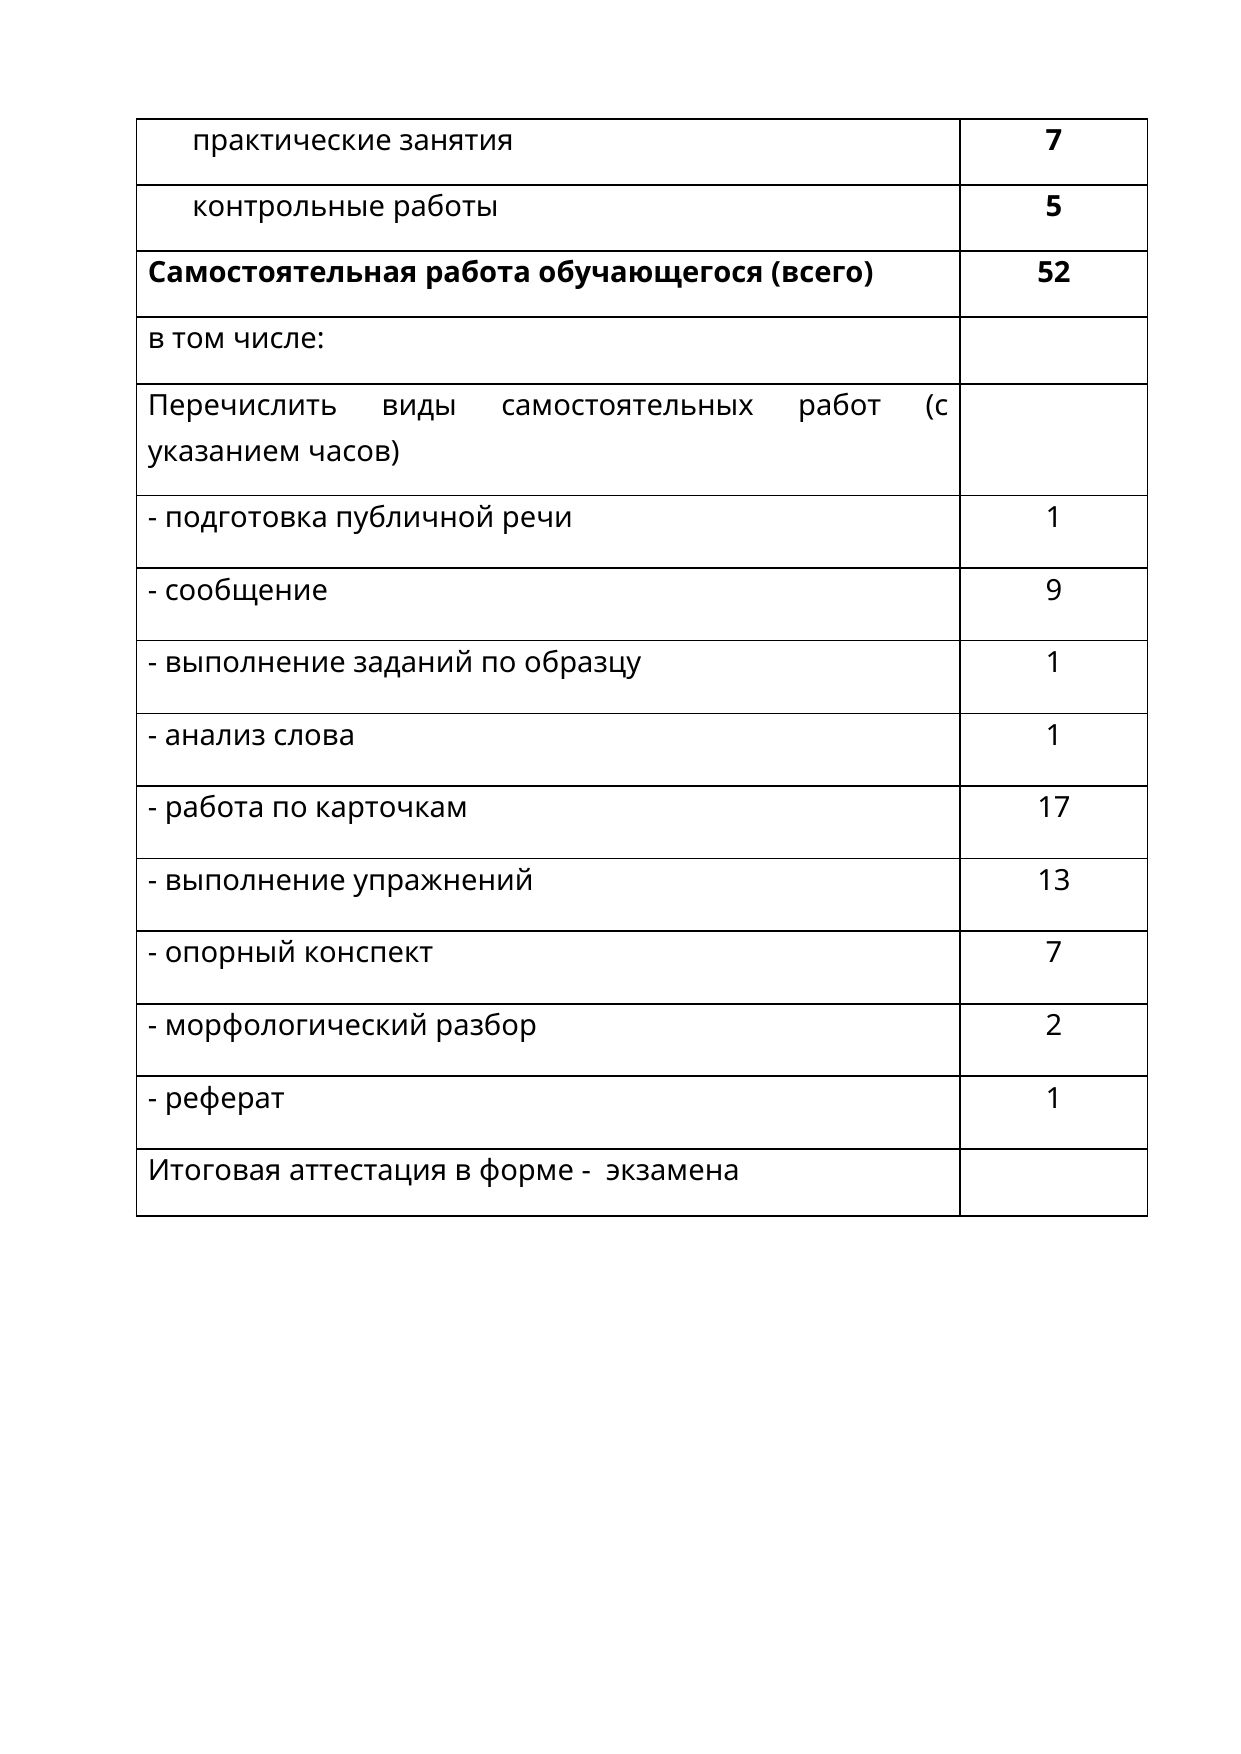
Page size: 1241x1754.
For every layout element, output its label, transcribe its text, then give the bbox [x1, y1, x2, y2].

table_cell 1 [961, 496, 1147, 567]
table_cell 7 [961, 932, 1147, 1003]
table_cell 9 [961, 569, 1147, 640]
table_cell [961, 385, 1147, 494]
table_cell 5 [961, 186, 1147, 250]
table_cell в том числе: [137, 318, 959, 383]
table_cell - анализ слова [137, 714, 959, 785]
table_cell - работа по карточкам [137, 787, 959, 858]
table_cell 2 [961, 1005, 1147, 1075]
table_cell Перечислить виды самостоятельных работ (с указанием часов) [137, 385, 959, 494]
table_cell [961, 1150, 1147, 1215]
table_cell [961, 318, 1147, 383]
table_cell 17 [961, 787, 1147, 858]
table_cell 13 [961, 859, 1147, 930]
table_cell 52 [961, 252, 1147, 316]
table_cell 7 [961, 120, 1147, 184]
table_cell - выполнение упражнений [137, 859, 959, 930]
table_cell - опорный конспект [137, 932, 959, 1003]
table_cell 1 [961, 1077, 1147, 1148]
table_cell - подготовка публичной речи [137, 496, 959, 567]
table_cell Итоговая аттестация в форме - экзамена [137, 1150, 959, 1215]
table_cell - выполнение заданий по образцу [137, 641, 959, 712]
table_cell - реферат [137, 1077, 959, 1148]
table_cell 1 [961, 641, 1147, 712]
table_cell 1 [961, 714, 1147, 785]
table_cell контрольные работы [137, 186, 959, 250]
table_cell - сообщение [137, 569, 959, 640]
table_cell Самостоятельная работа обучающегося (всего) [137, 252, 959, 316]
table_cell - морфологический разбор [137, 1005, 959, 1075]
table_cell практические занятия [137, 120, 959, 184]
